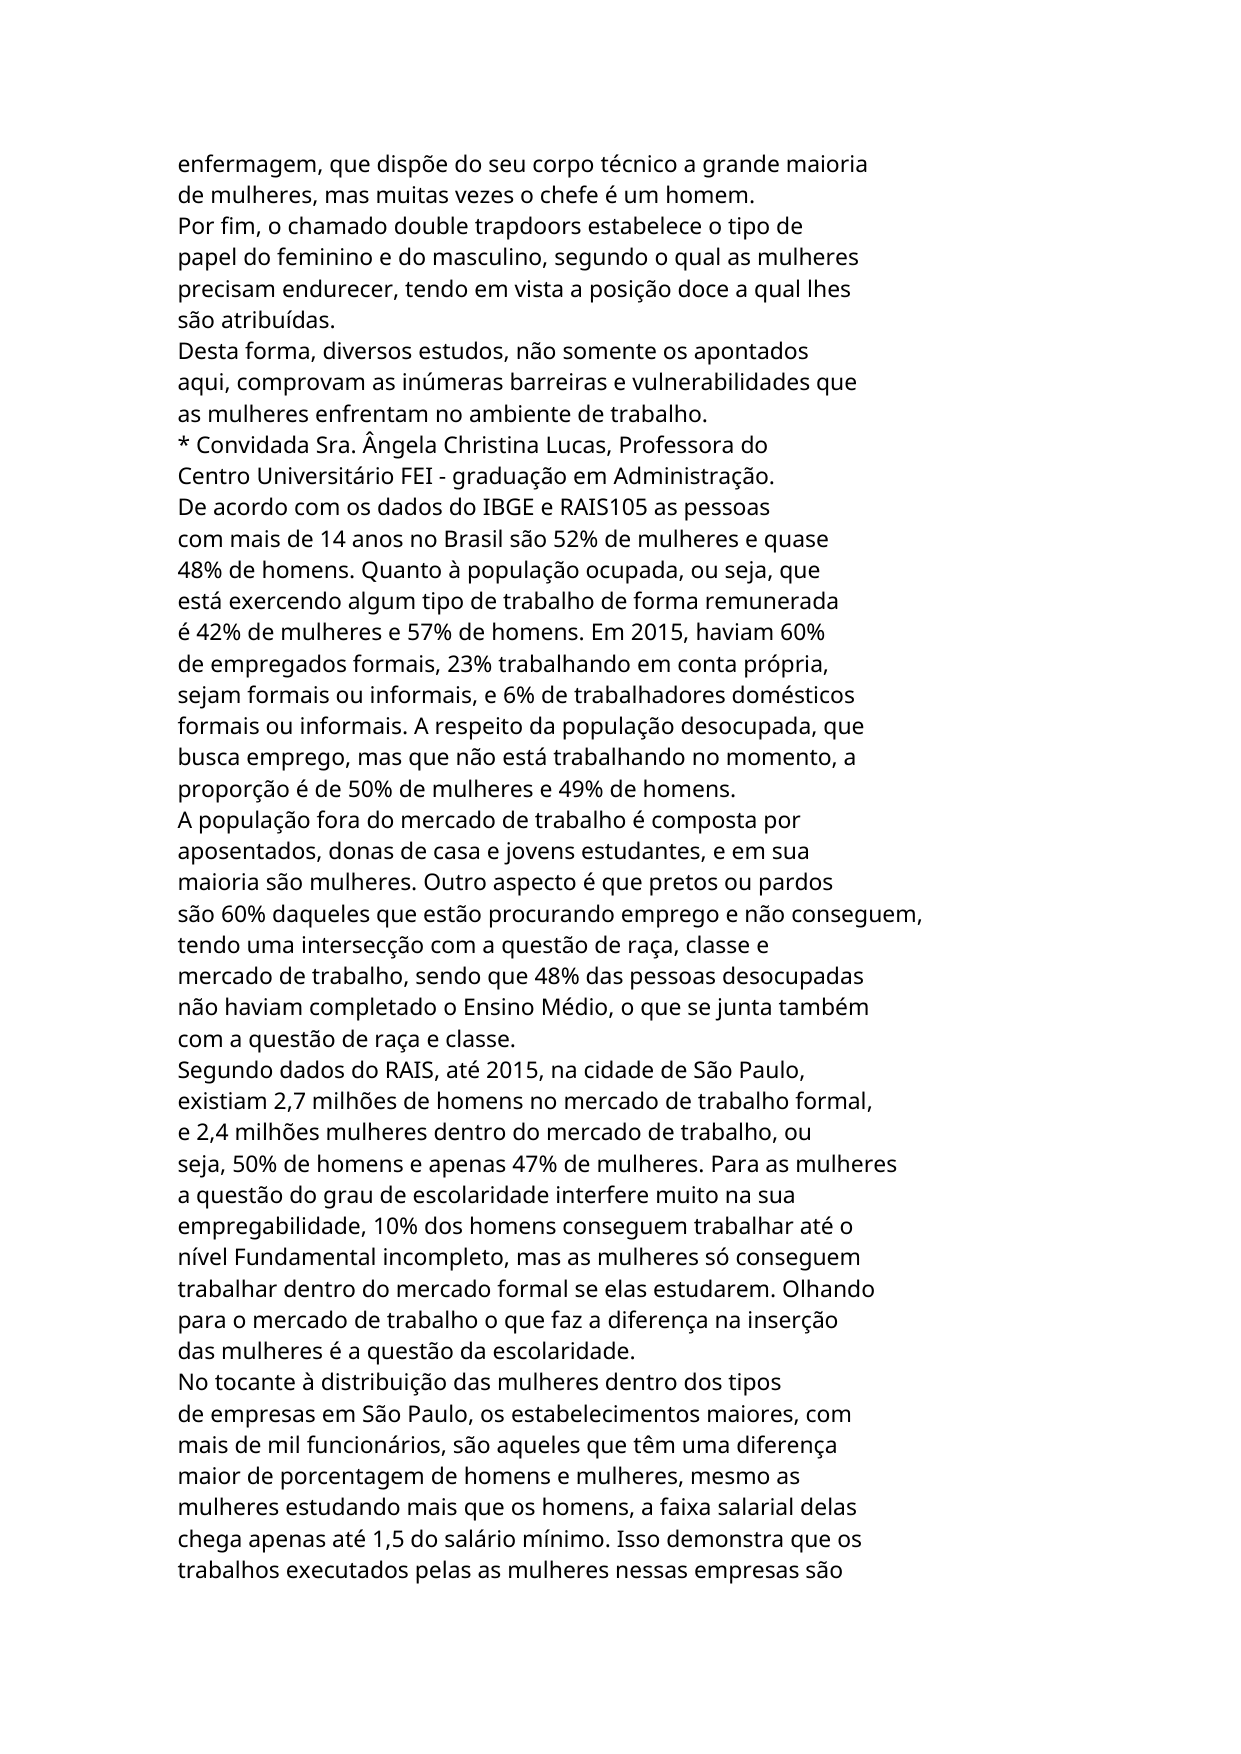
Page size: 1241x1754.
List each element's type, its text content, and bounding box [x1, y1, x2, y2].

text nível Fundamental incompleto, mas as mulheres só conseguem [177, 1241, 1063, 1273]
text e 2,4 milhões mulheres dentro do mercado de trabalho, ou [177, 1116, 1063, 1148]
text enfermagem, que dispõe do seu corpo técnico a grande maioria [177, 148, 1063, 179]
text Centro Universitário FEI - graduação em Administração. [177, 460, 1063, 491]
text as mulheres enfrentam no ambiente de trabalho. [177, 398, 1063, 429]
text Por fim, o chamado double trapdoors estabelece o tipo de [177, 210, 1063, 241]
text para o mercado de trabalho o que faz a diferença na inserção [177, 1304, 1063, 1335]
text são atribuídas. [177, 304, 1063, 335]
text De acordo com os dados do IBGE e RAIS105 as pessoas [177, 491, 1063, 523]
text com a questão de raça e classe. [177, 1023, 1063, 1054]
text aqui, comprovam as inúmeras barreiras e vulnerabilidades que [177, 366, 1063, 398]
text aposentados, donas de casa e jovens estudantes, e em sua [177, 835, 1063, 866]
text trabalhar dentro do mercado formal se elas estudarem. Olhando [177, 1273, 1063, 1304]
text proporção é de 50% de mulheres e 49% de homens. [177, 773, 1063, 804]
text mulheres estudando mais que os homens, a faixa salarial delas [177, 1491, 1063, 1523]
text tendo uma intersecção com a questão de raça, classe e [177, 929, 1063, 960]
text trabalhos executados pelas as mulheres nessas empresas são [177, 1554, 1063, 1585]
text de empresas em São Paulo, os estabelecimentos maiores, com [177, 1398, 1063, 1429]
text de empregados formais, 23% trabalhando em conta própria, [177, 648, 1063, 679]
text 48% de homens. Quanto à população ocupada, ou seja, que [177, 554, 1063, 585]
text busca emprego, mas que não está trabalhando no momento, a [177, 741, 1063, 773]
text * Convidada Sra. Ângela Christina Lucas, Professora do [177, 429, 1063, 460]
text precisam endurecer, tendo em vista a posição doce a qual lhes [177, 273, 1063, 304]
text papel do feminino e do masculino, segundo o qual as mulheres [177, 241, 1063, 273]
text formais ou informais. A respeito da população desocupada, que [177, 710, 1063, 741]
text é 42% de mulheres e 57% de homens. Em 2015, haviam 60% [177, 616, 1063, 648]
text No tocante à distribuição das mulheres dentro dos tipos [177, 1366, 1063, 1398]
text mercado de trabalho, sendo que 48% das pessoas desocupadas [177, 960, 1063, 991]
text maioria são mulheres. Outro aspecto é que pretos ou pardos [177, 866, 1063, 898]
text das mulheres é a questão da escolaridade. [177, 1335, 1063, 1366]
text está exercendo algum tipo de trabalho de forma remunerada [177, 585, 1063, 616]
text mais de mil funcionários, são aqueles que têm uma diferença [177, 1429, 1063, 1460]
text não haviam completado o Ensino Médio, o que se junta também [177, 991, 1063, 1023]
text chega apenas até 1,5 do salário mínimo. Isso demonstra que os [177, 1523, 1063, 1554]
text A população fora do mercado de trabalho é composta por [177, 804, 1063, 835]
text existiam 2,7 milhões de homens no mercado de trabalho formal, [177, 1085, 1063, 1116]
text Segundo dados do RAIS, até 2015, na cidade de São Paulo, [177, 1054, 1063, 1085]
text maior de porcentagem de homens e mulheres, mesmo as [177, 1460, 1063, 1491]
text sejam formais ou informais, e 6% de trabalhadores domésticos [177, 679, 1063, 710]
text Desta forma, diversos estudos, não somente os apontados [177, 335, 1063, 366]
text com mais de 14 anos no Brasil são 52% de mulheres e quase [177, 523, 1063, 554]
text seja, 50% de homens e apenas 47% de mulheres. Para as mulheres [177, 1148, 1063, 1179]
text de mulheres, mas muitas vezes o chefe é um homem. [177, 179, 1063, 210]
text são 60% daqueles que estão procurando emprego e não conseguem, [177, 898, 1063, 929]
text empregabilidade, 10% dos homens conseguem trabalhar até o [177, 1210, 1063, 1241]
text a questão do grau de escolaridade interfere muito na sua [177, 1179, 1063, 1210]
